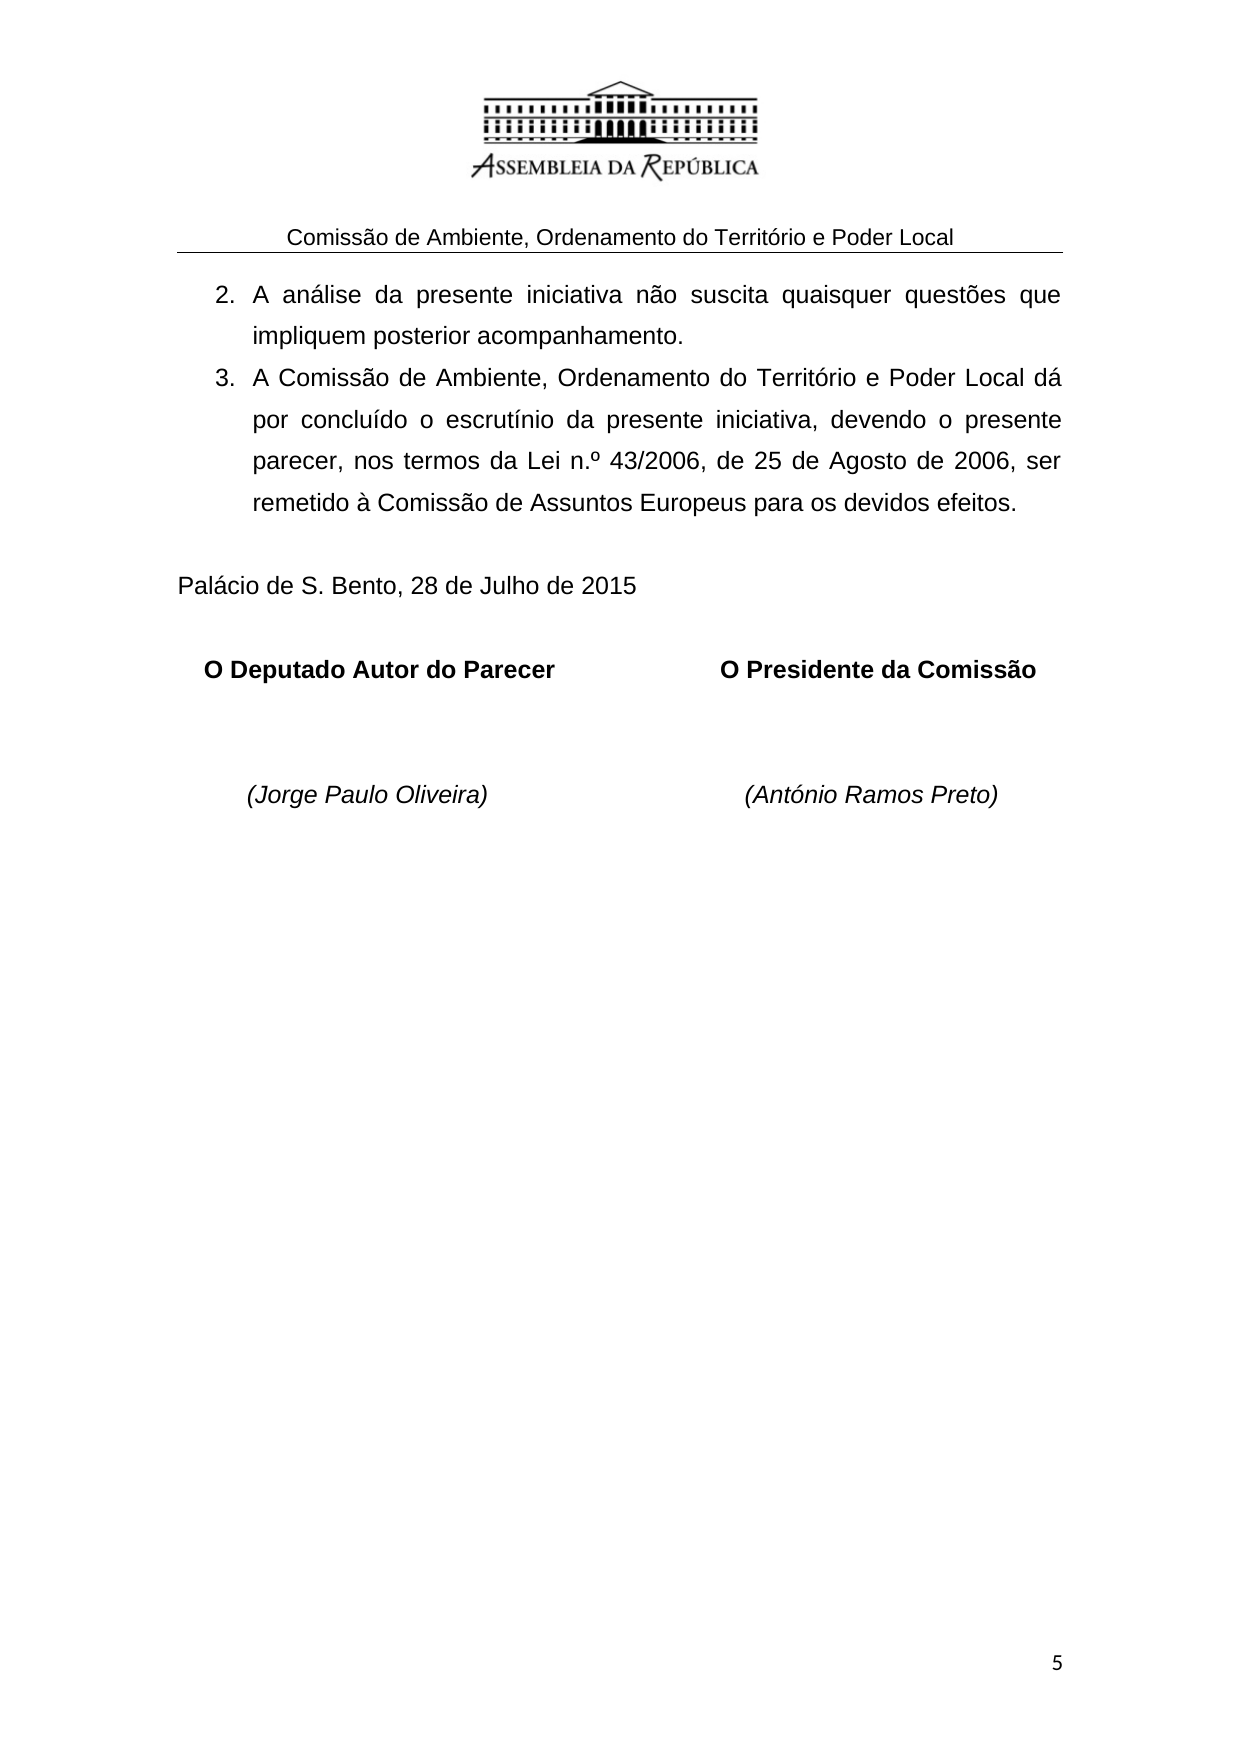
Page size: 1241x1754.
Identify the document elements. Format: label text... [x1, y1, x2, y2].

list A análise da presente iniciativa não suscita quaisquer questões que impliquem posterior acompanhamento. [215, 267, 1063, 350]
text O Deputado Autor do Parecer O Presidente da Comissão [177, 642, 1063, 683]
text (Jorge Paulo Oliveira) (António Ramos Preto) [177, 767, 1063, 808]
list A Comissão de Ambiente, Ordenamento do Território e Poder Local dá por concluído o escrutínio da presente iniciativa, devendo o presente parecer, nos termos da Lei n.º 43/2006, de 25 de Agosto de 2006, ser remetido à Comissão de Assuntos Europeus para os devidos efeitos. [215, 350, 1063, 517]
text Palácio de S. Bento, 28 de Julho de 2015 [177, 558, 1063, 600]
picture [458, 73, 782, 210]
